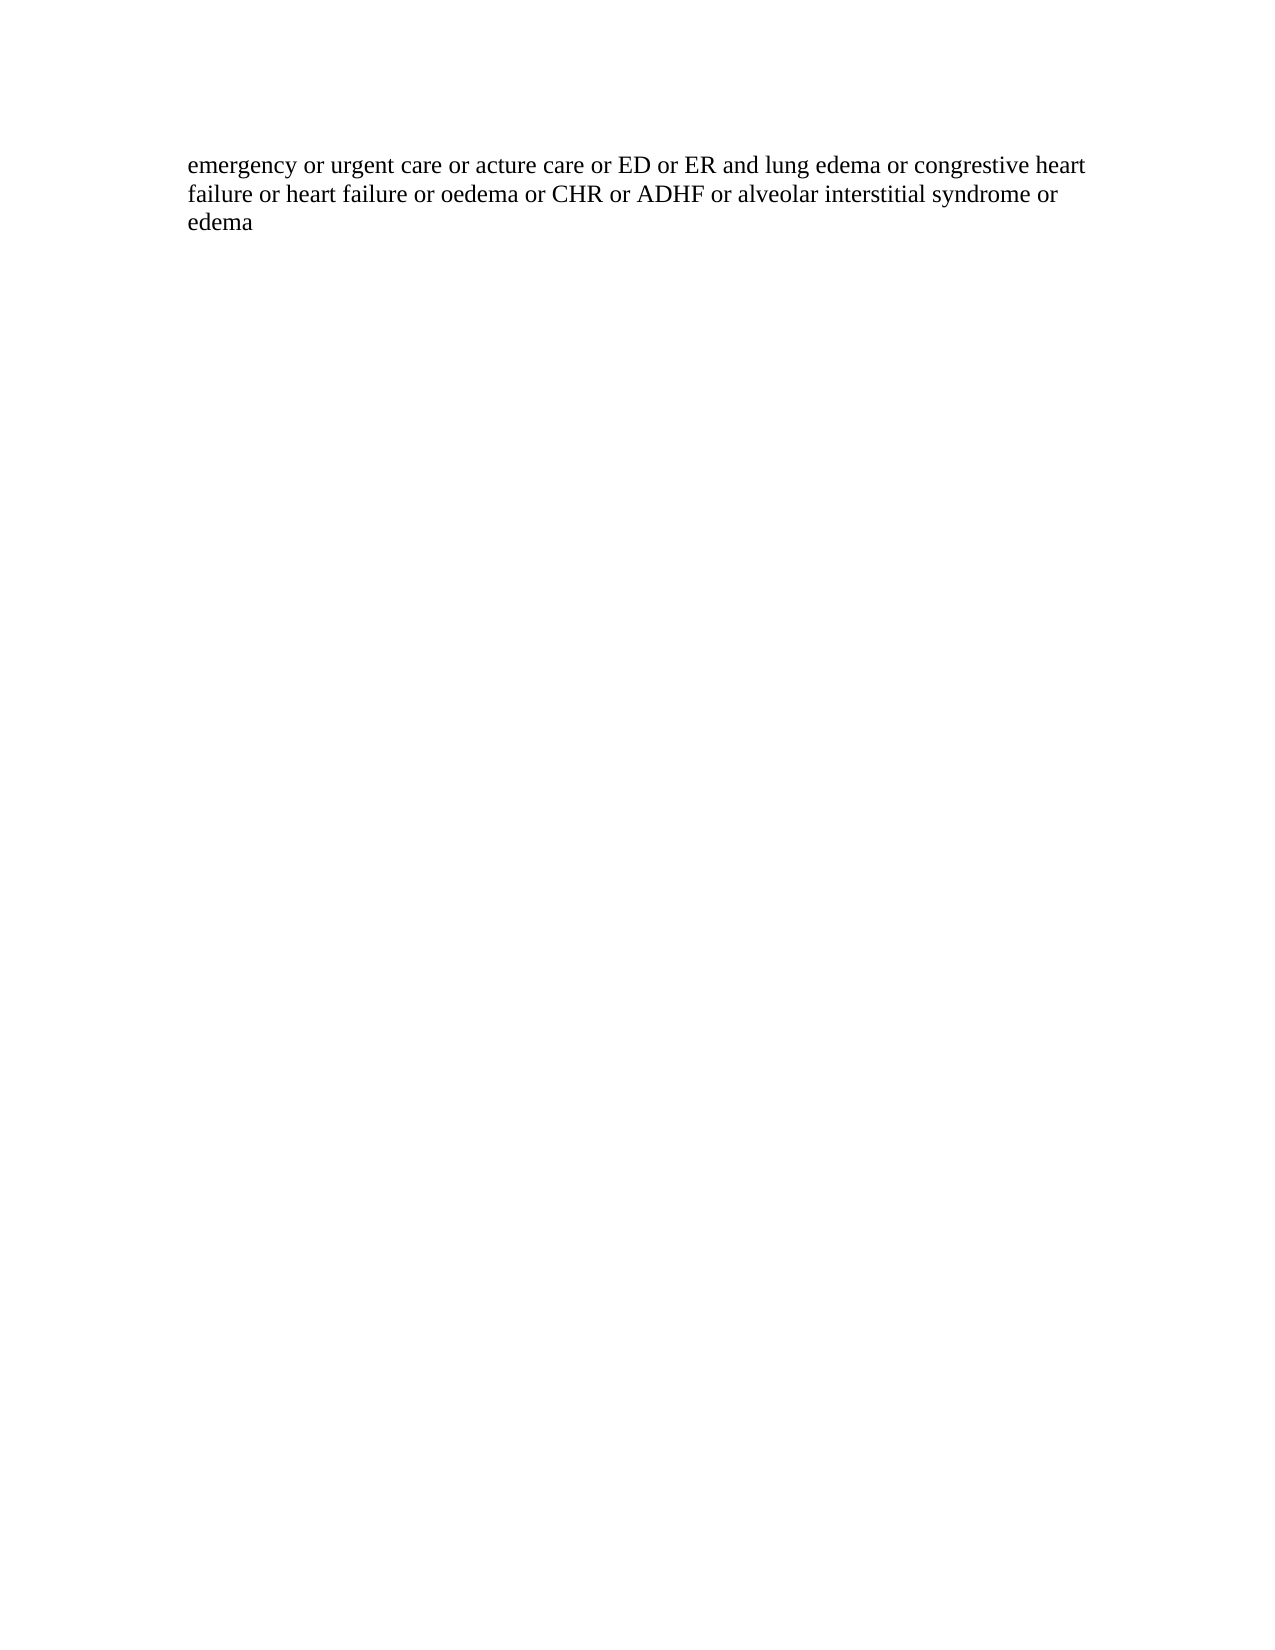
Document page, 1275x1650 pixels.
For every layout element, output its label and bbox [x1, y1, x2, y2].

text [187, 150, 1087, 236]
